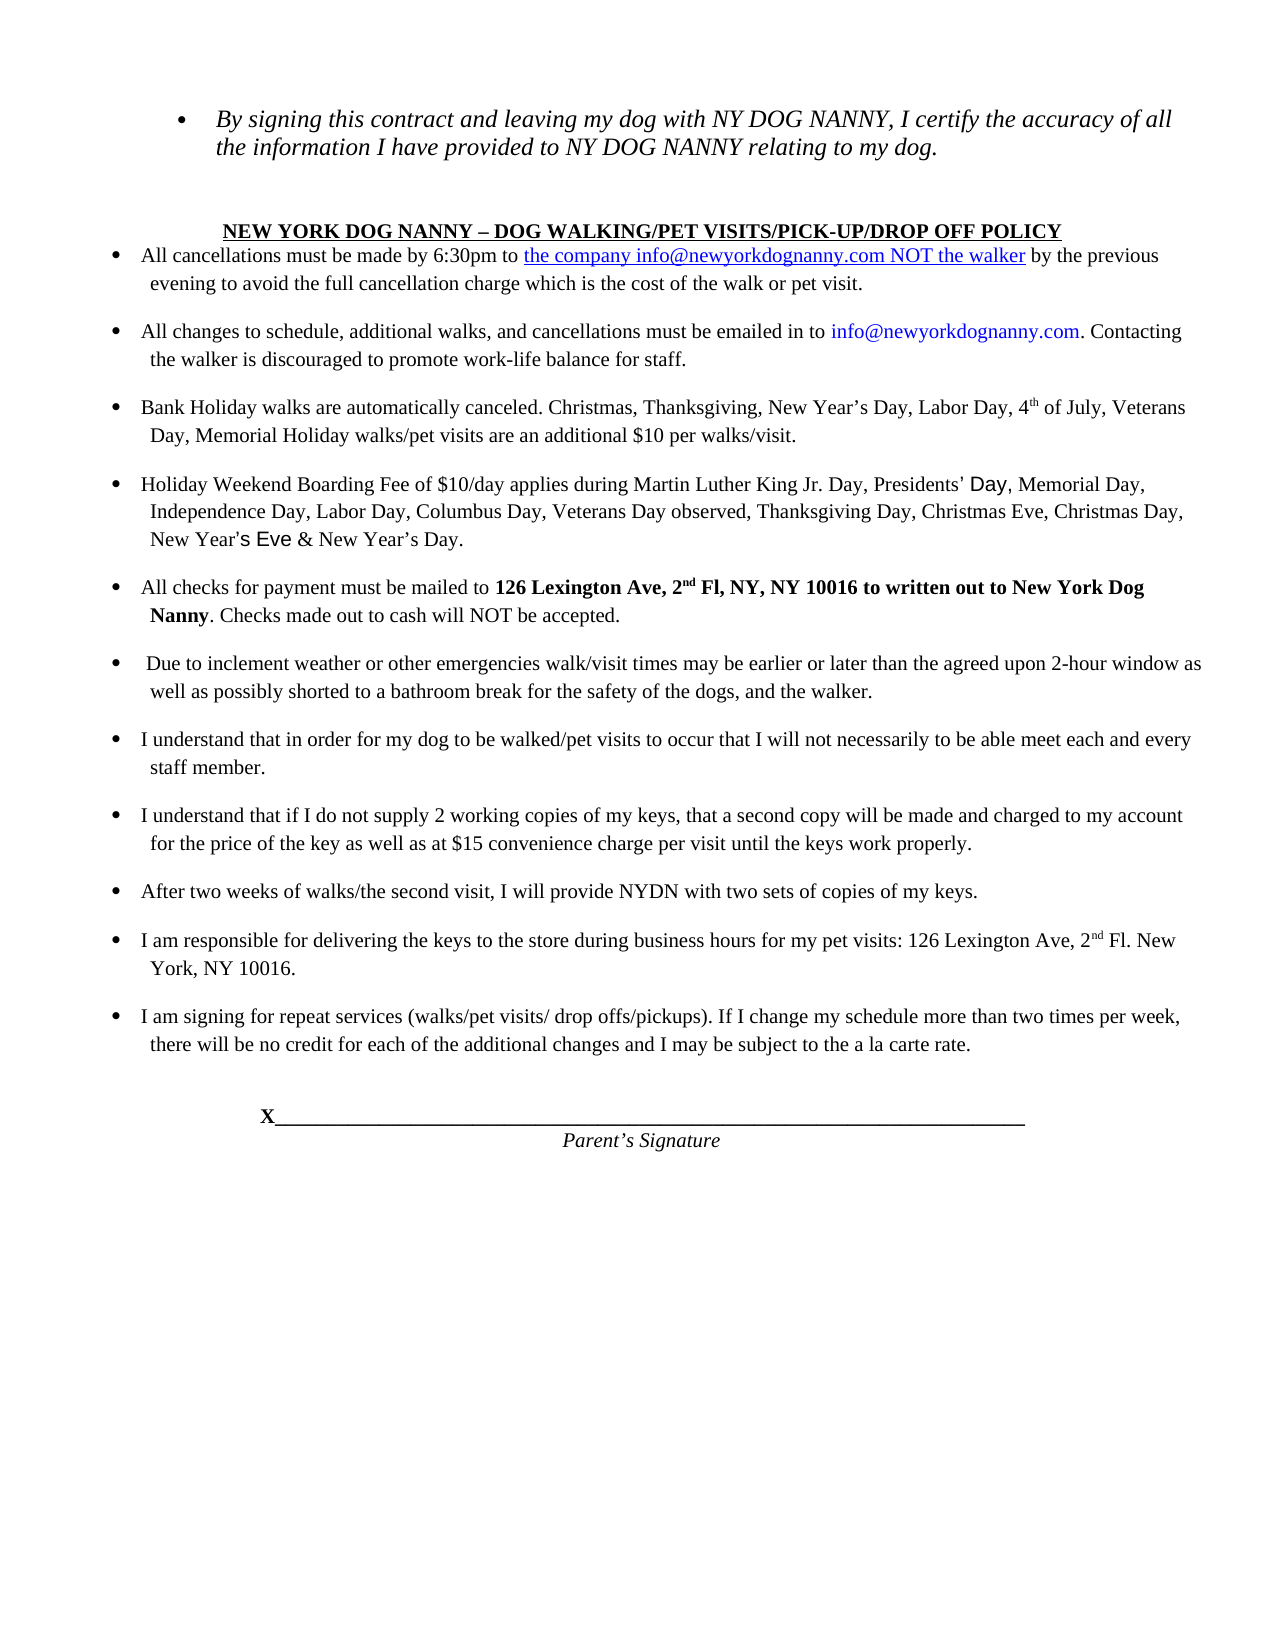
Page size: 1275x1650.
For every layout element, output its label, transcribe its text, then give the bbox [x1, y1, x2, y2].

list Holiday Weekend Boarding Fee of $10/day applies during Martin Luther King Jr. Day, Presidents’ Day, Memorial Day, Independence Day, Labor Day, Columbus Day, Veterans Day observed, Thanksgiving Day, Christmas Eve, Christmas Day, New Year’s Eve & New Year’s Day. [112, 471, 1209, 551]
list I am signing for repeat services (walks/pet visits/ drop offs/pickups). If I change my schedule more than two times per week, there will be no credit for each of the additional changes and I may be subject to the a la carte rate. [112, 1004, 1209, 1056]
list Due to inclement weather or other emergencies walk/visit times may be earlier or later than the agreed upon 2-hour window as well as possibly shorted to a bathroom break for the safety of the dogs, and the walker. [112, 651, 1209, 703]
list All checks for payment must be mailed to 126 Lexington Ave, 2nd Fl, NY, NY 10016 to written out to New York Dog Nanny. Checks made out to cash will NOT be accepted. [112, 575, 1209, 627]
list By signing this contract and leaving my dog with NY DOG NANNY, I certify the accuracy of all the information I have provided to NY DOG NANNY relating to my dog. [178, 104, 1209, 161]
list Bank Holiday walks are automatically canceled. Christmas, Thanksgiving, New Year’s Day, Labor Day, 4th of July, Veterans Day, Memorial Holiday walks/pet visits are an additional $10 per walks/visit. [112, 395, 1209, 447]
list I understand that in order for my dog to be walked/pet visits to occur that I will not necessarily to be able meet each and every staff member. [112, 727, 1209, 779]
list I understand that if I do not supply 2 working copies of my keys, that a second copy will be made and charged to my account for the price of the key as well as at $15 convenience charge per visit until the keys work properly. [112, 803, 1209, 855]
text Parent’s Signature [75, 1128, 1209, 1152]
list After two weeks of walks/the second visit, I will provide NYDN with two sets of copies of my keys. [112, 879, 1209, 903]
text NEW YORK DOG NANNY – DOG WALKING/PET VISITS/PICK-UP/DROP OFF POLICY [75, 219, 1209, 243]
list I am responsible for delivering the keys to the store during business hours for my pet visits: 126 Lexington Ave, 2nd Fl. New York, NY 10016. [112, 928, 1209, 979]
list All changes to schedule, additional walks, and cancellations must be emailed in to info@newyorkdognanny.com. Contacting the walker is discouraged to promote work-life balance for staff. [112, 319, 1209, 371]
list All cancellations must be made by 6:30pm to the company info@newyorkdognanny.com NOT the walker by the previous evening to avoid the full cancellation charge which is the cost of the walk or pet visit. [112, 243, 1209, 295]
text X________________________________________________________________________ [75, 1104, 1209, 1128]
